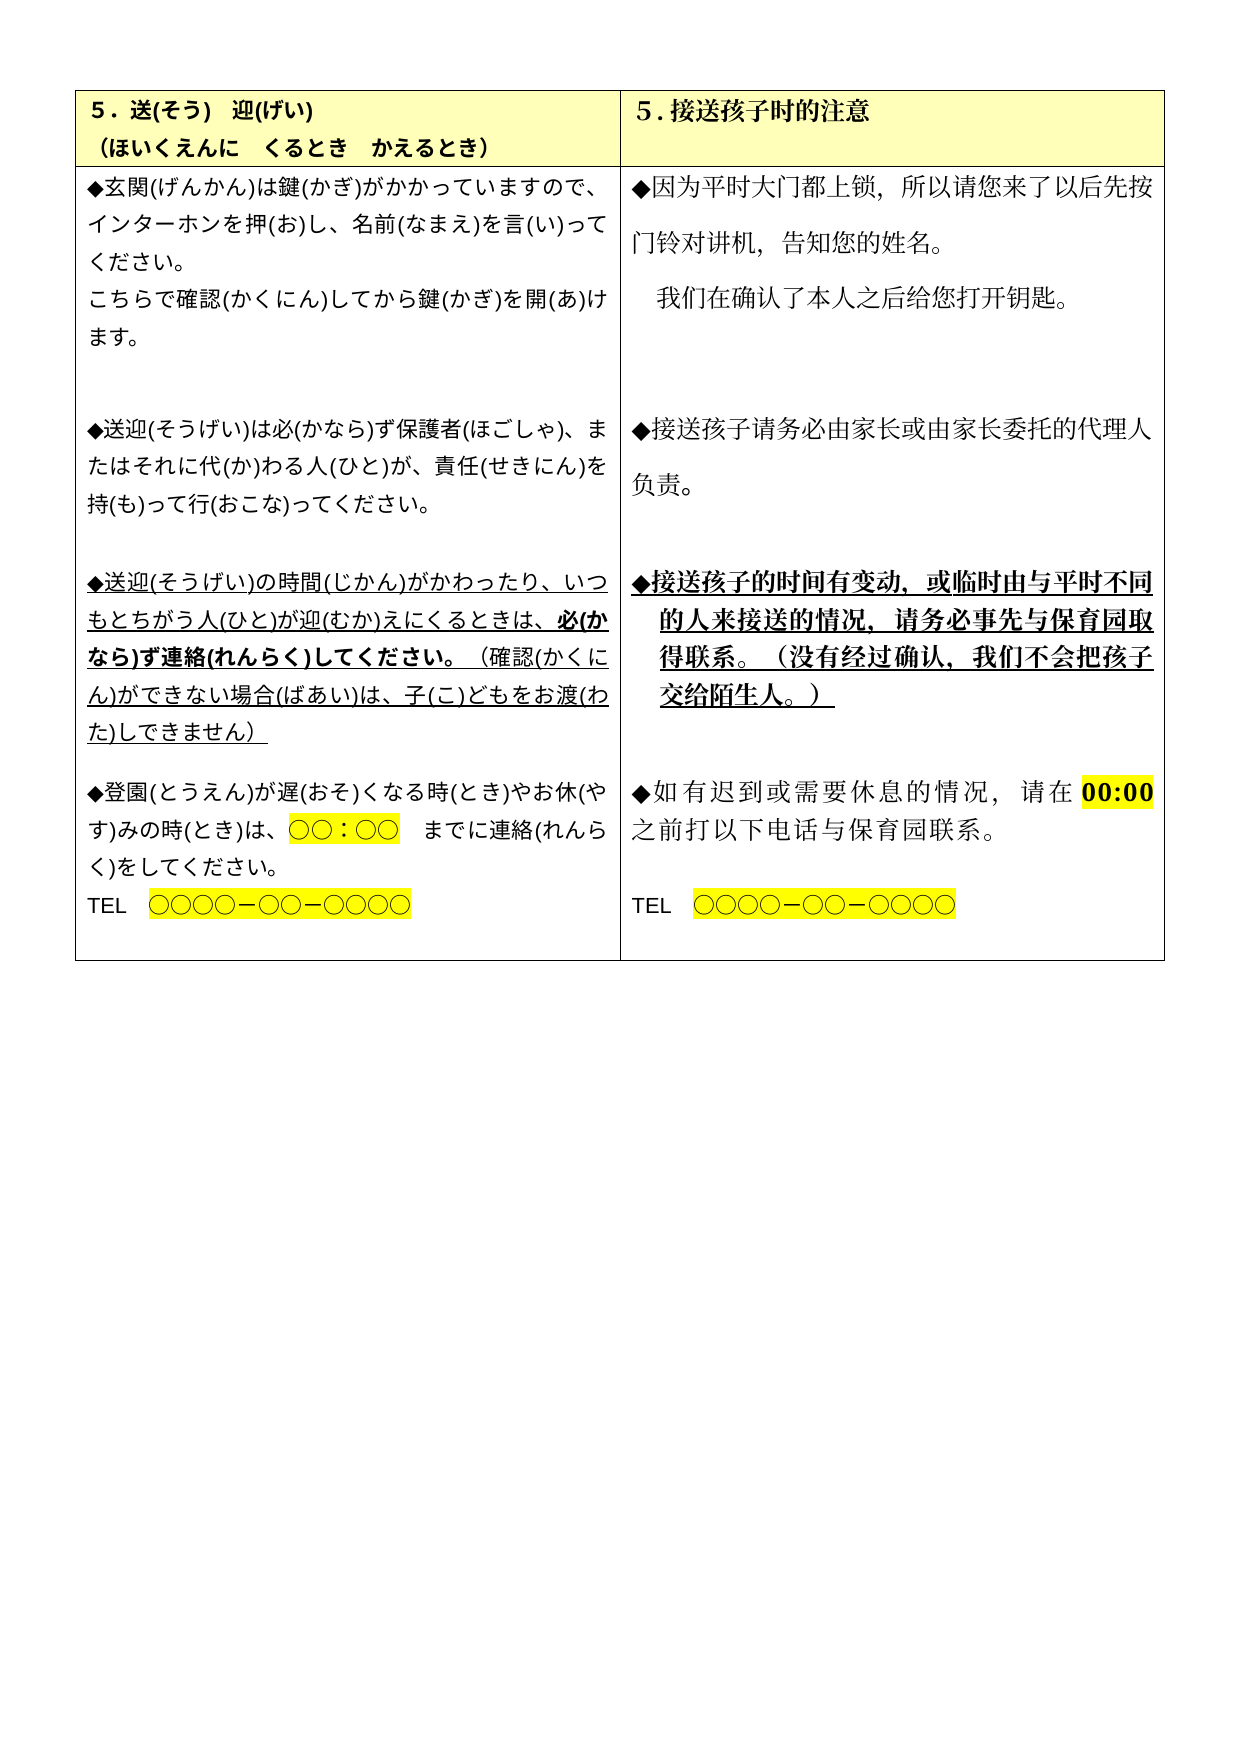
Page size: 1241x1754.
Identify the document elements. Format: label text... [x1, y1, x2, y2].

table_header ５．送(そう) 迎(げい) （ほいくえんに くるとき かえるとき） [76, 91, 620, 166]
table_header ５. 接送孩子时的注意 [621, 91, 1164, 166]
table_cell ◆接送孩子的时间有变动，或临时由与平时不同的人来接送的情况，请务必事先与保育园取得联系。（没有经过确认，我们不会把孩子交给陌生人。） [621, 563, 1164, 772]
table_cell ◆玄関(げんかん)は鍵(かぎ)がかかっていますので、インターホンを押(お)し、名前(なまえ)を言(い)ってください。 こちらで確認(かくにん)してから鍵(かぎ)を開(あ)けます。 [76, 167, 620, 409]
table_cell ◆送迎(そうげい)は必(かなら)ず保護者(ほごしゃ)、またはそれに代(か)わる人(ひと)が、責任(せきにん)を持(も)って行(おこな)ってください。 [76, 409, 620, 562]
table_cell ◆登園(とうえん)が遅(おそ)くなる時(とき)やお休(やす)みの時(とき)は、○○：○○ までに連絡(れんらく)をしてください。 TEL ○○○○－○○－○○○○ [76, 773, 620, 960]
table_cell ◆接送孩子请务必由家长或由家长委托的代理人负责。 [621, 409, 1164, 562]
table_cell ◆因为平时大门都上锁，所以请您来了以后先按门铃对讲机，告知您的姓名。 我们在确认了本人之后给您打开钥匙。 [621, 167, 1164, 409]
table_cell ◆如有迟到或需要休息的情况，请在00:00之前打以下电话与保育园联系。 TEL ○○○○－○○－○○○○ [621, 773, 1164, 960]
table_cell ◆送迎(そうげい)の時間(じかん)がかわったり、いつもとちがう人(ひと)が迎(むか)えにくるときは、必(かなら)ず連絡(れんらく)してください。（確認(かくにん)ができない場合(ばあい)は、子(こ)どもをお渡(わた)しできません） [76, 563, 620, 772]
